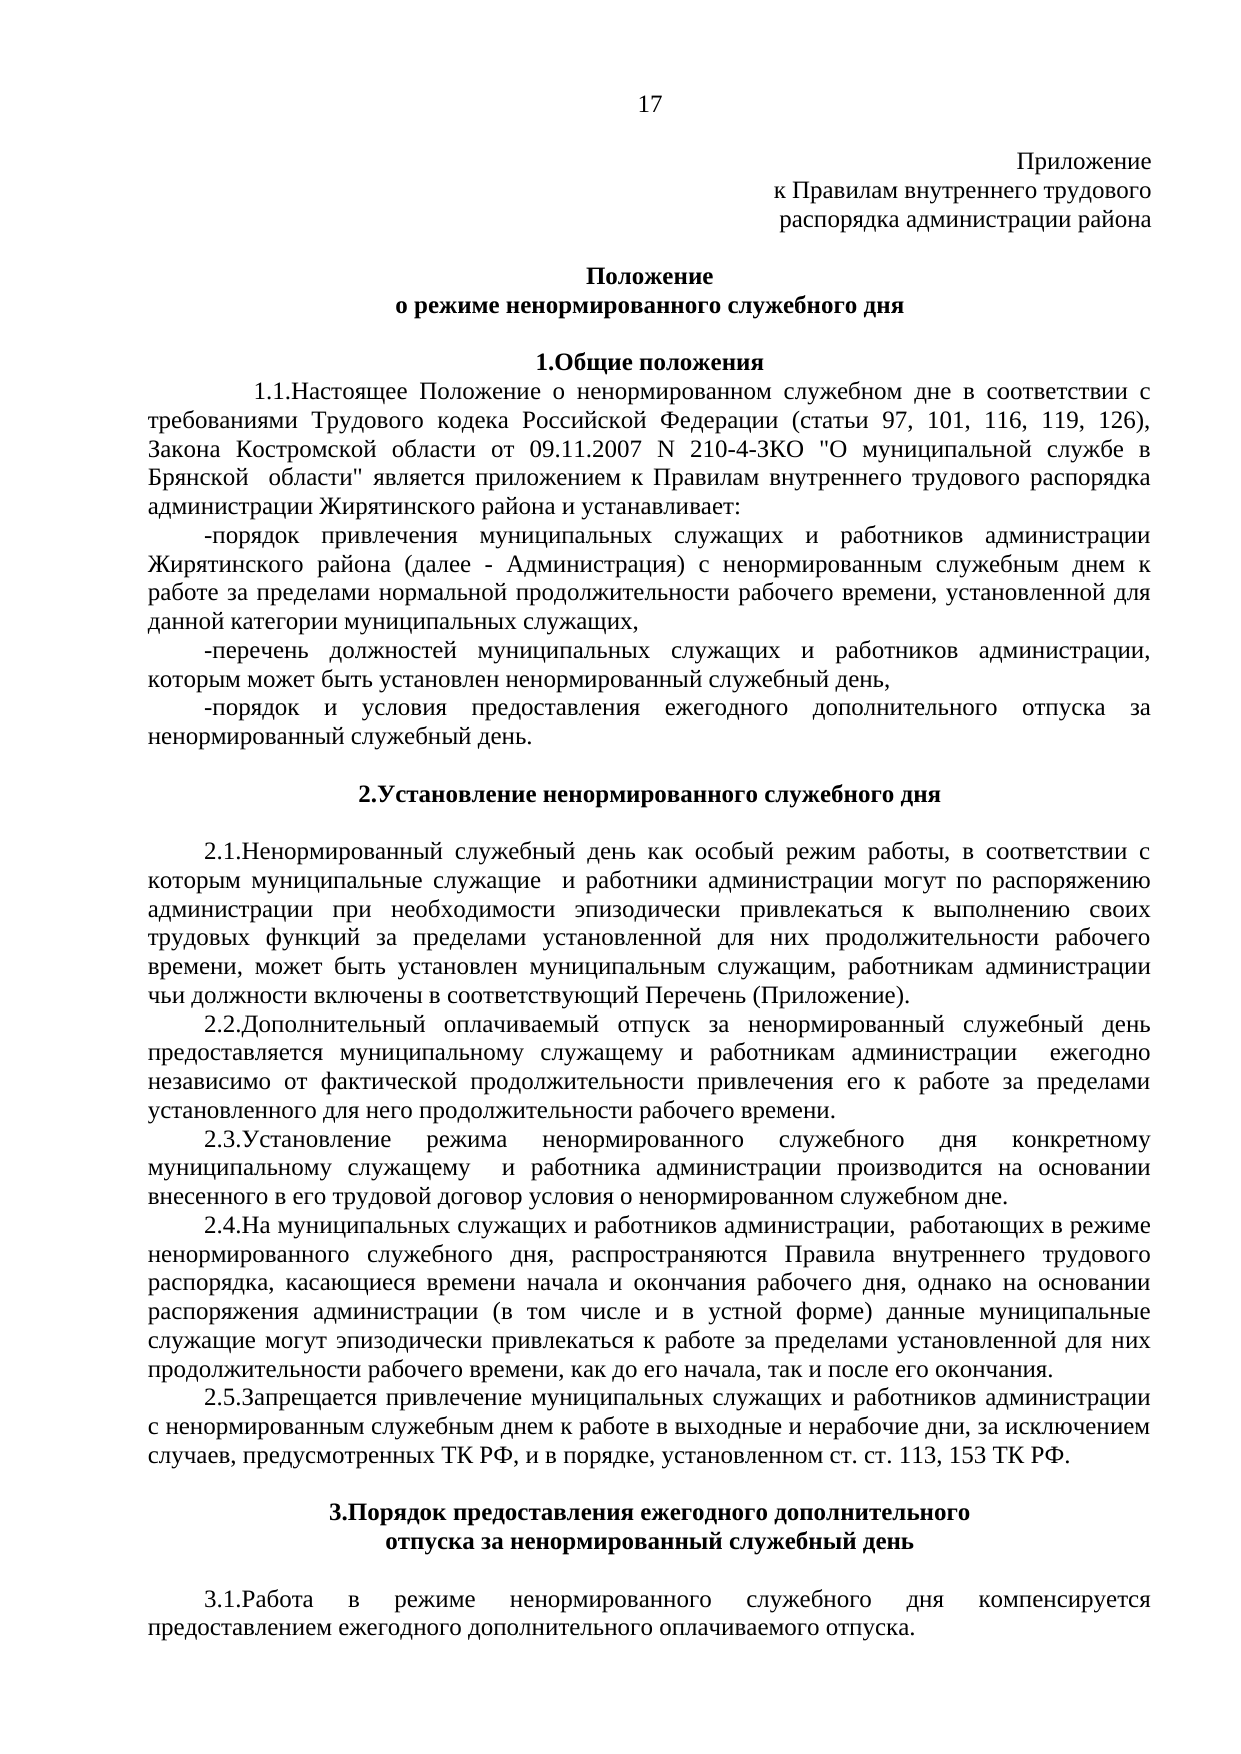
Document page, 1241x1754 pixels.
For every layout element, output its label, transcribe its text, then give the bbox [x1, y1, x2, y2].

text 1.1.Настоящее Положение о ненормированном служебном дне в соответствии с требованиями Трудового кодека Российской Федерации (статьи 97, 101, 116, 119, 126), Закона Костромской области от 09.11.2007 N 210-4-ЗКО "О муниципальной службе в Брянской области" является приложением к Правилам внутреннего трудового распорядка администрации Жирятинского района и устанавливает: [148, 376, 1152, 520]
text 3.1.Работа в режиме ненормированного служебного дня компенсируется предоставлением ежегодного дополнительного оплачиваемого отпуска. [148, 1584, 1152, 1641]
text -перечень должностей муниципальных служащих и работников администрации, которым может быть установлен ненормированный служебный день, [148, 635, 1152, 692]
text Положение [148, 261, 1152, 290]
text 2.4.На муниципальных служащих и работников администрации, работающих в режиме ненормированного служебного дня, распространяются Правила внутреннего трудового распорядка, касающиеся времени начала и окончания рабочего дня, однако на основании распоряжения администрации (в том числе и в устной форме) данные муниципальные служащие могут эпизодически привлекаться к работе за пределами установленной для них продолжительности рабочего времени, как до его начала, так и после его окончания. [148, 1210, 1152, 1382]
text 2.2.Дополнительный оплачиваемый отпуск за ненормированный служебный день предоставляется муниципальному служащему и работникам администрации ежегодно независимо от фактической продолжительности привлечения его к работе за пределами установленного для него продолжительности рабочего времени. [148, 1009, 1152, 1124]
text -порядок и условия предоставления ежегодного дополнительного отпуска за ненормированный служебный день. [148, 692, 1152, 750]
text к Правилам внутреннего трудового [148, 175, 1152, 204]
text -порядок привлечения муниципальных служащих и работников администрации Жирятинского района (далее - Администрация) с ненормированным служебным днем к работе за пределами нормальной продолжительности рабочего времени, установленной для данной категории муниципальных служащих, [148, 520, 1152, 635]
text распорядка администрации района [148, 204, 1152, 232]
text 1.Общие положения [148, 347, 1152, 376]
text о режиме ненормированного служебного дня [148, 290, 1152, 319]
text 2.Установление ненормированного служебного дня [148, 779, 1152, 807]
text 17 [148, 89, 1152, 117]
text 2.3.Установление режима ненормированного служебного дня конкретному муниципальному служащему и работника администрации производится на основании внесенного в его трудовой договор условия о ненормированном служебном дне. [148, 1124, 1152, 1210]
text 3.Порядок предоставления ежегодного дополнительного [148, 1497, 1152, 1526]
text 2.5.Запрещается привлечение муниципальных служащих и работников администрации с ненормированным служебным днем к работе в выходные и нерабочие дни, за исключением случаев, предусмотренных ТК РФ, и в порядке, установленном ст. ст. 113, 153 ТК РФ. [148, 1382, 1152, 1469]
text отпуска за ненормированный служебный день [148, 1526, 1152, 1555]
text Приложение [148, 146, 1152, 175]
text 2.1.Ненормированный служебный день как особый режим работы, в соответствии с которым муниципальные служащие и работники администрации могут по распоряжению администрации при необходимости эпизодически привлекаться к выполнению своих трудовых функций за пределами установленной для них продолжительности рабочего времени, может быть установлен муниципальным служащим, работникам администрации чьи должности включены в соответствующий Перечень (Приложение). [148, 836, 1152, 1009]
